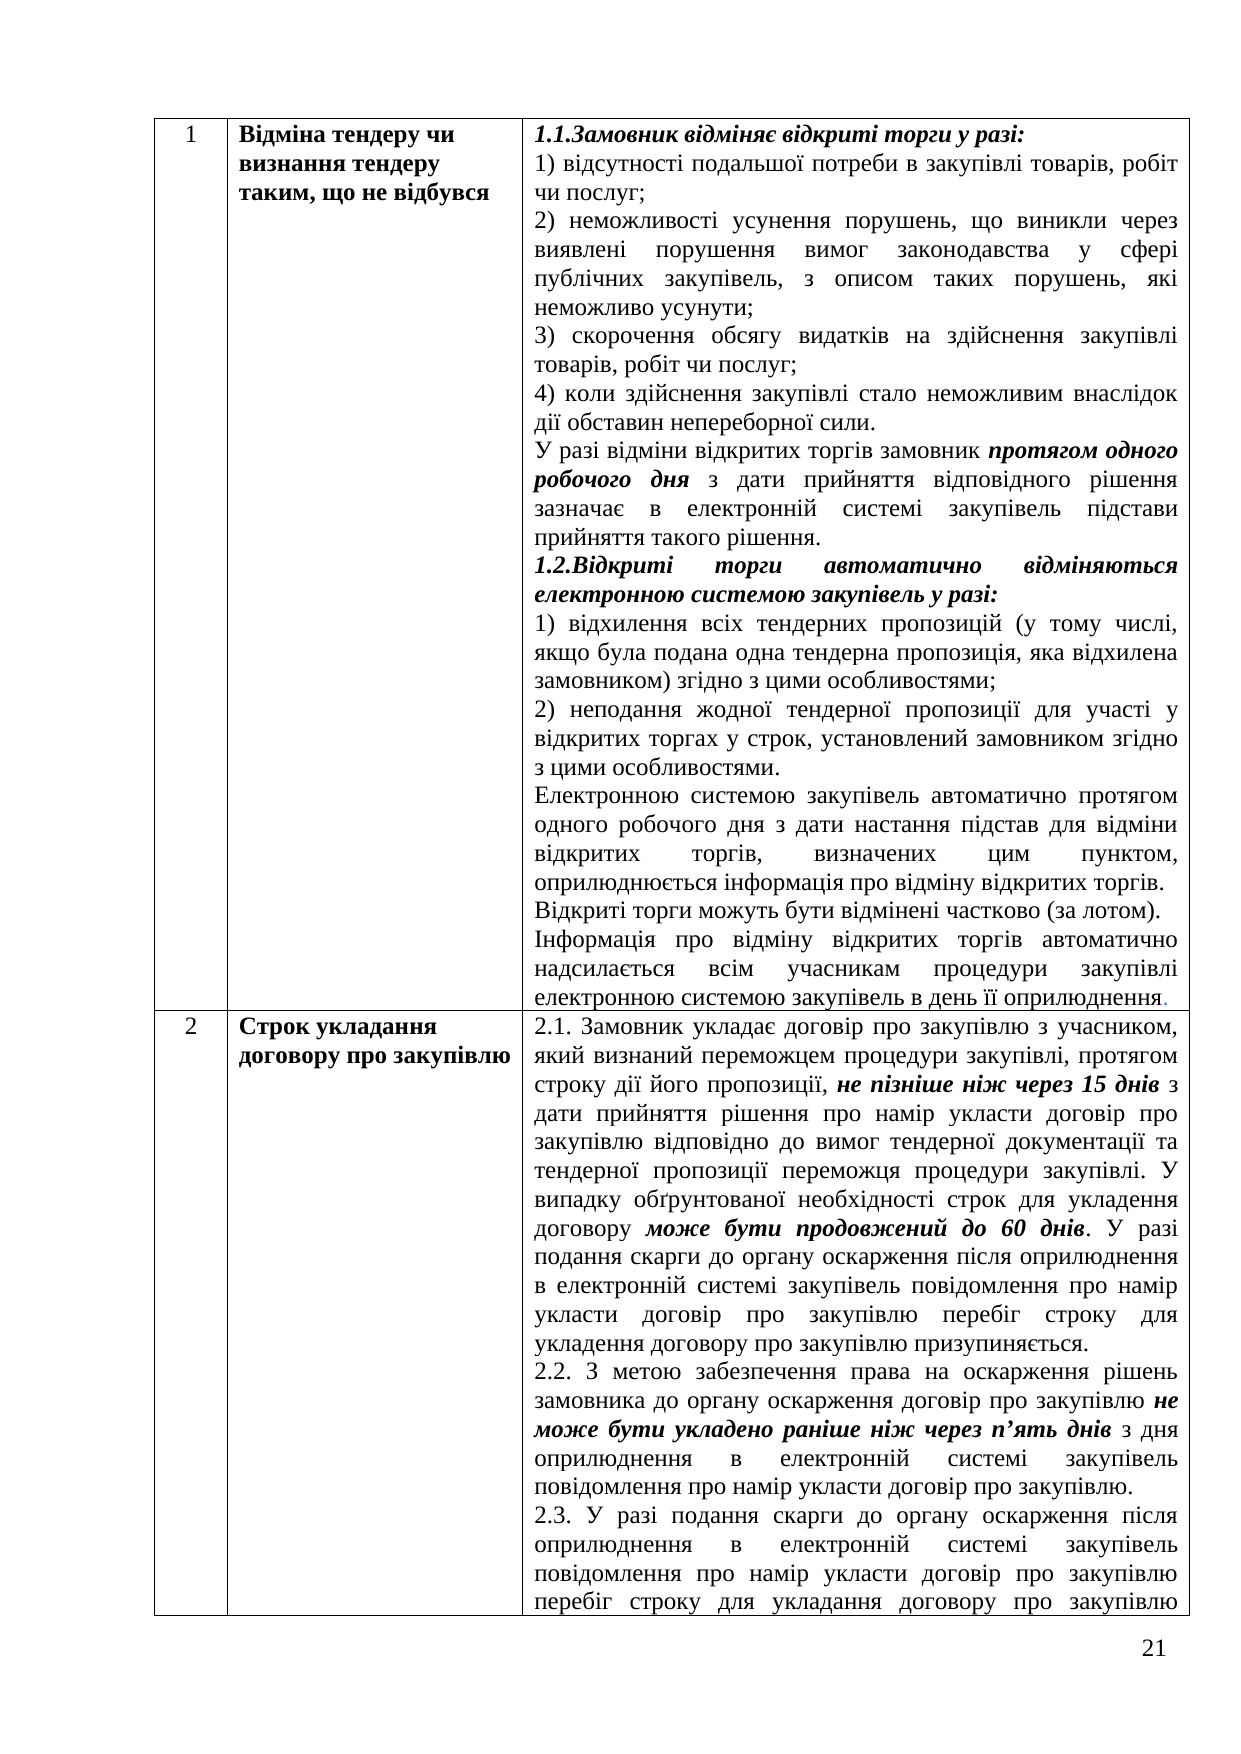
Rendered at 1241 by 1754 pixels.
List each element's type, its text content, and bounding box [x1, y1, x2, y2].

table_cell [228, 1011, 522, 1615]
table_cell 2 [155, 1011, 227, 1615]
table_cell 1 [155, 119, 227, 1010]
table_cell Відміна тендеру чи визнання тендеру таким, що не відбувся [228, 119, 522, 1010]
table_cell 1.1.Замовник відміняє відкриті торги у разі: 1) відсутності подальшої потреби в закупівлі товарів, робіт чи послуг; 2) неможливості усунення порушень, що виникли через виявлені порушення вимог законодавства у сфері публічних закупівель, з описом таких порушень, які неможливо усунути; 3) скорочення обсягу видатків на здійснення закупівлі товарів, робіт чи послуг; 4) коли здійснення закупівлі стало неможливим внаслідок дії обставин непереборної сили. У разі відміни відкритих торгів замовник протягом одного робочого дня з дати прийняття відповідного рішення зазначає в електронній системі закупівель підстави прийняття такого рішення. 1.2.Відкриті торги автоматично відміняються електронною системою закупівель у разі: 1) відхилення всіх тендерних пропозицій (у тому числі, якщо була подана одна тендерна пропозиція, яка відхилена замовником) згідно з цими особливостями; 2) неподання жодної тендерної пропозиції для участі у відкритих торгах у строк, установлений замовником згідно з цими особливостями. Електронною системою закупівель автоматично протягом одного робочого дня з дати настання підстав для відміни відкритих торгів, визначених цим пунктом, оприлюднюється інформація про відміну відкритих торгів. Відкриті торги можуть бути відмінені частково (за лотом). Інформація про відміну відкритих торгів автоматично надсилається всім учасникам процедури закупівлі електронною системою закупівель в день її оприлюднення. [523, 119, 1189, 1010]
